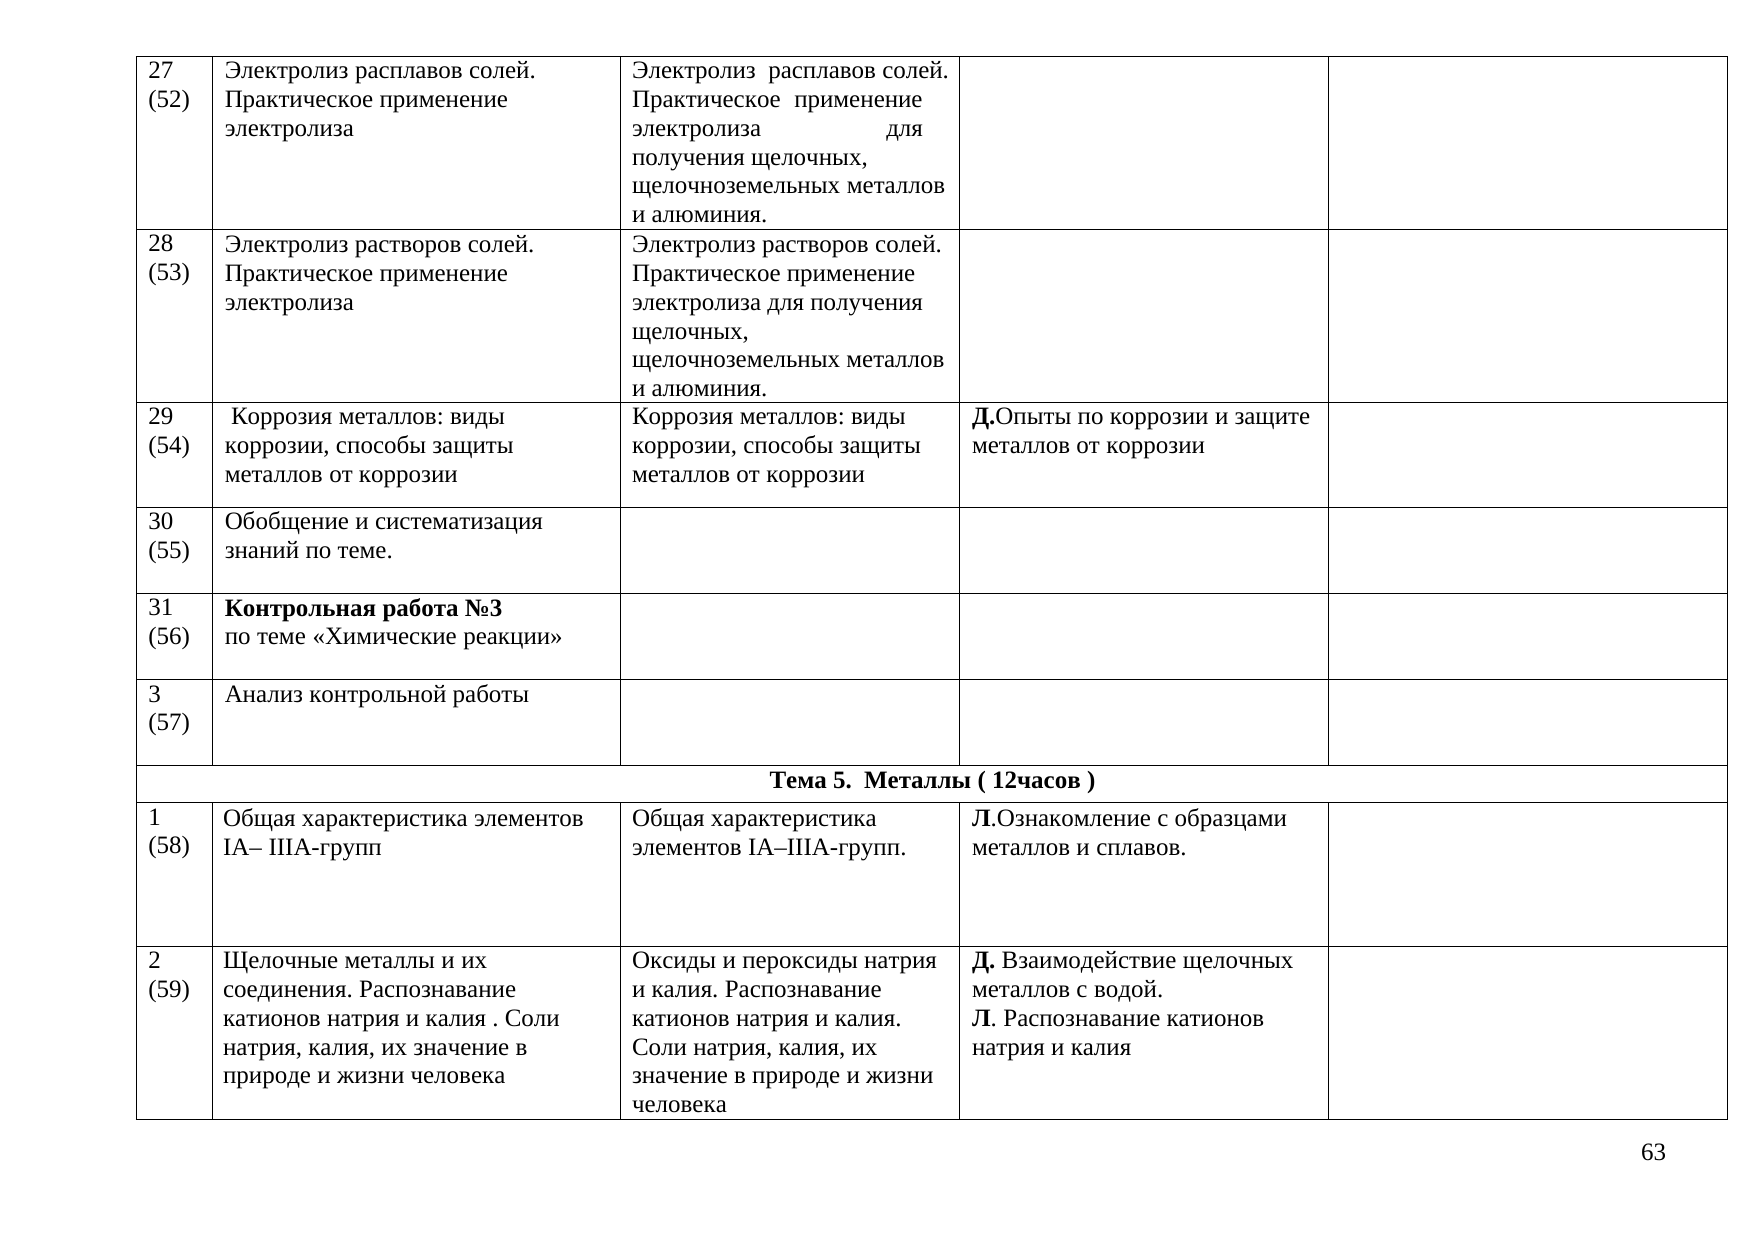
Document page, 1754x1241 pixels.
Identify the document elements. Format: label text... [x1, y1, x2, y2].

table_cell [1329, 947, 1727, 1118]
table_cell Тема 5. Металлы ( 12часов ) [137, 766, 1727, 802]
table_cell Электролиз растворов солей. Практическое применение электролиза для получения щелочных, щелочноземельных металлов и алюминия. [621, 230, 959, 402]
table_cell [621, 508, 959, 593]
table_cell Общая характеристика элементов IА–IIIA-групп. [621, 803, 959, 946]
table_cell [1329, 594, 1727, 679]
table_cell [621, 594, 959, 679]
table_cell 30 (55) [137, 508, 212, 593]
table_cell Обобщение и систематизация знаний по теме. [213, 508, 620, 593]
table_cell 1 (58) [137, 803, 212, 946]
table_cell Электролиз растворов солей. Практическое применение электролиза [213, 230, 620, 402]
table_cell Л.Ознакомление с образцами металлов и сплавов. [960, 803, 1328, 946]
table_cell Анализ контрольной работы [213, 680, 620, 765]
table_cell [1329, 403, 1727, 507]
table_cell [960, 508, 1328, 593]
table_cell [621, 680, 959, 765]
table_cell Оксиды и пероксиды натрия и калия. Распознавание катионов натрия и калия. Соли натрия, калия, их значение в природе и жизни человека [621, 947, 959, 1118]
table_cell [1329, 680, 1727, 765]
table_cell Общая характеристика элементов IА– IIIA-групп [213, 803, 620, 946]
table_cell [960, 230, 1328, 402]
table_header Электролиз расплавов солей. Практическое применение электролиза [213, 57, 620, 228]
table_header Электролиз расплавов солей. Практическое применение электролиза для получения щелочных, щелочноземельных металлов и алюминия. [621, 57, 959, 228]
table_cell 29 (54) [137, 403, 212, 507]
table_header 27 (52) [137, 57, 212, 228]
table_cell 28 (53) [137, 230, 212, 402]
table_header [1329, 57, 1727, 228]
table_cell [1329, 508, 1727, 593]
table_cell [1329, 803, 1727, 946]
table_cell Коррозия металлов: виды коррозии, способы защиты металлов от коррозии [621, 403, 959, 507]
table_cell 3 (57) [137, 680, 212, 765]
table_cell [1329, 230, 1727, 402]
table_cell 2 (59) [137, 947, 212, 1118]
table_cell Д.Опыты по коррозии и защите металлов от коррозии [960, 403, 1328, 507]
table_cell 31 (56) [137, 594, 212, 679]
table_cell [960, 594, 1328, 679]
table_cell [960, 680, 1328, 765]
table_cell Коррозия металлов: виды коррозии, способы защиты металлов от коррозии [213, 403, 620, 507]
table_cell Д. Взаимодействие щелочных металлов с водой. Л. Распознавание катионов натрия и калия [960, 947, 1328, 1118]
table_header [960, 57, 1328, 228]
table_cell Контрольная работа №3 по теме «Химические реакции» [213, 594, 620, 679]
table_cell Щелочные металлы и их соединения. Распознавание катионов натрия и калия . Соли натрия, калия, их значение в природе и жизни человека [213, 947, 620, 1118]
